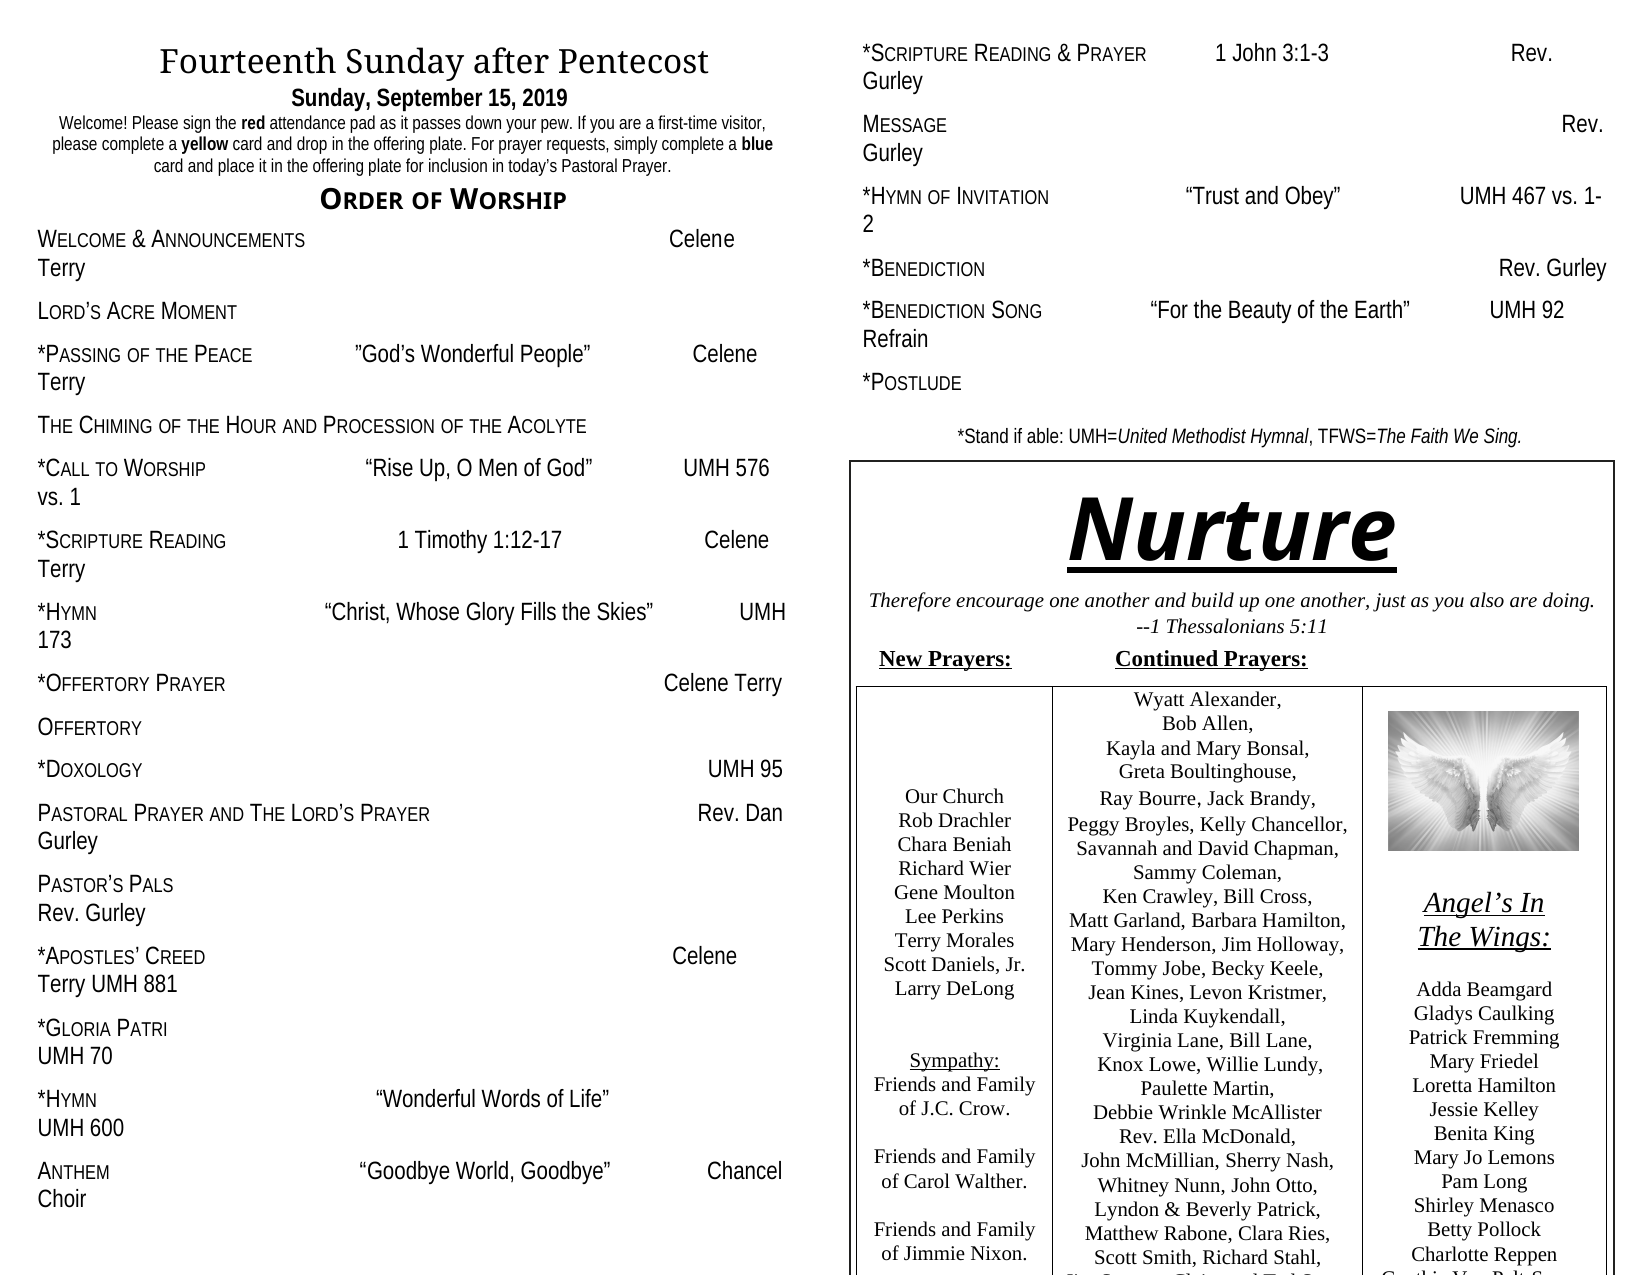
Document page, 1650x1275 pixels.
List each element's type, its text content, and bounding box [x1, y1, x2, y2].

text *Offertory Prayer Celene Terry [37, 668, 787, 697]
text The Chiming of the Hour and Procession of the Acolyte [37, 410, 787, 439]
text *Scripture Reading & Prayer 1 John 3:1-3 Rev. Gurley [862, 37, 1612, 95]
text *Hymn “Christ, Whose Glory Fills the Skies” UMH 173 [37, 597, 787, 654]
text *Postlude [862, 367, 1612, 396]
text Welcome & Announcements Celene Terry [37, 224, 787, 281]
text *Scripture Reading 1 Timothy 1:12-17 Celene Terry [37, 525, 787, 582]
text Order of Worship [37, 179, 787, 218]
text *Call to Worship “Rise Up, O Men of God” UMH 576 vs. 1 [37, 453, 787, 511]
text *Hymn “Wonderful Words of Life” UMH 600 [37, 1084, 787, 1141]
text *Gloria Patri UMH 70 [37, 1012, 787, 1070]
text Lord’s Acre Moment [37, 296, 787, 324]
text Offertory [37, 711, 787, 740]
text Anthem “Goodbye World, Goodbye” Chancel Choir [37, 1156, 787, 1213]
text Message Rev. Gurley [862, 109, 1612, 166]
text *Doxology UMH 95 [37, 754, 787, 783]
text *Benediction Song “For the Beauty of the Earth” UMH 92 Refrain [862, 296, 1612, 353]
text Welcome! Please sign the red attendance pad as it passes down your pew. If you are a first-time visitor, please complete a yellow card and drop in the offering plate. For prayer requests, simply complete a blue card and place it in the offering plate for inclusion in today’s Pastoral Prayer. [37, 112, 787, 176]
text *Stand if able: UMH=United Methodist Hymnal, TFWS=The Faith We Sing. [862, 424, 1612, 448]
text Pastor’s Pals Rev. Gurley [37, 869, 787, 926]
text Pastoral Prayer and The Lord’s Prayer Rev. Dan Gurley [37, 797, 787, 855]
text *Hymn of Invitation “Trust and Obey” UMH 467 vs. 1-2 [862, 181, 1612, 238]
text *Apostles’ Creed Celene Terry UMH 881 [37, 941, 787, 998]
text *Passing of the Peace ”God’s Wonderful People” Celene Terry [37, 339, 787, 396]
text Fourteenth Sunday after Pentecost [37, 37, 787, 83]
text *Benediction Rev. Gurley [862, 252, 1612, 281]
text Sunday, September 15, 2019 [37, 83, 787, 112]
